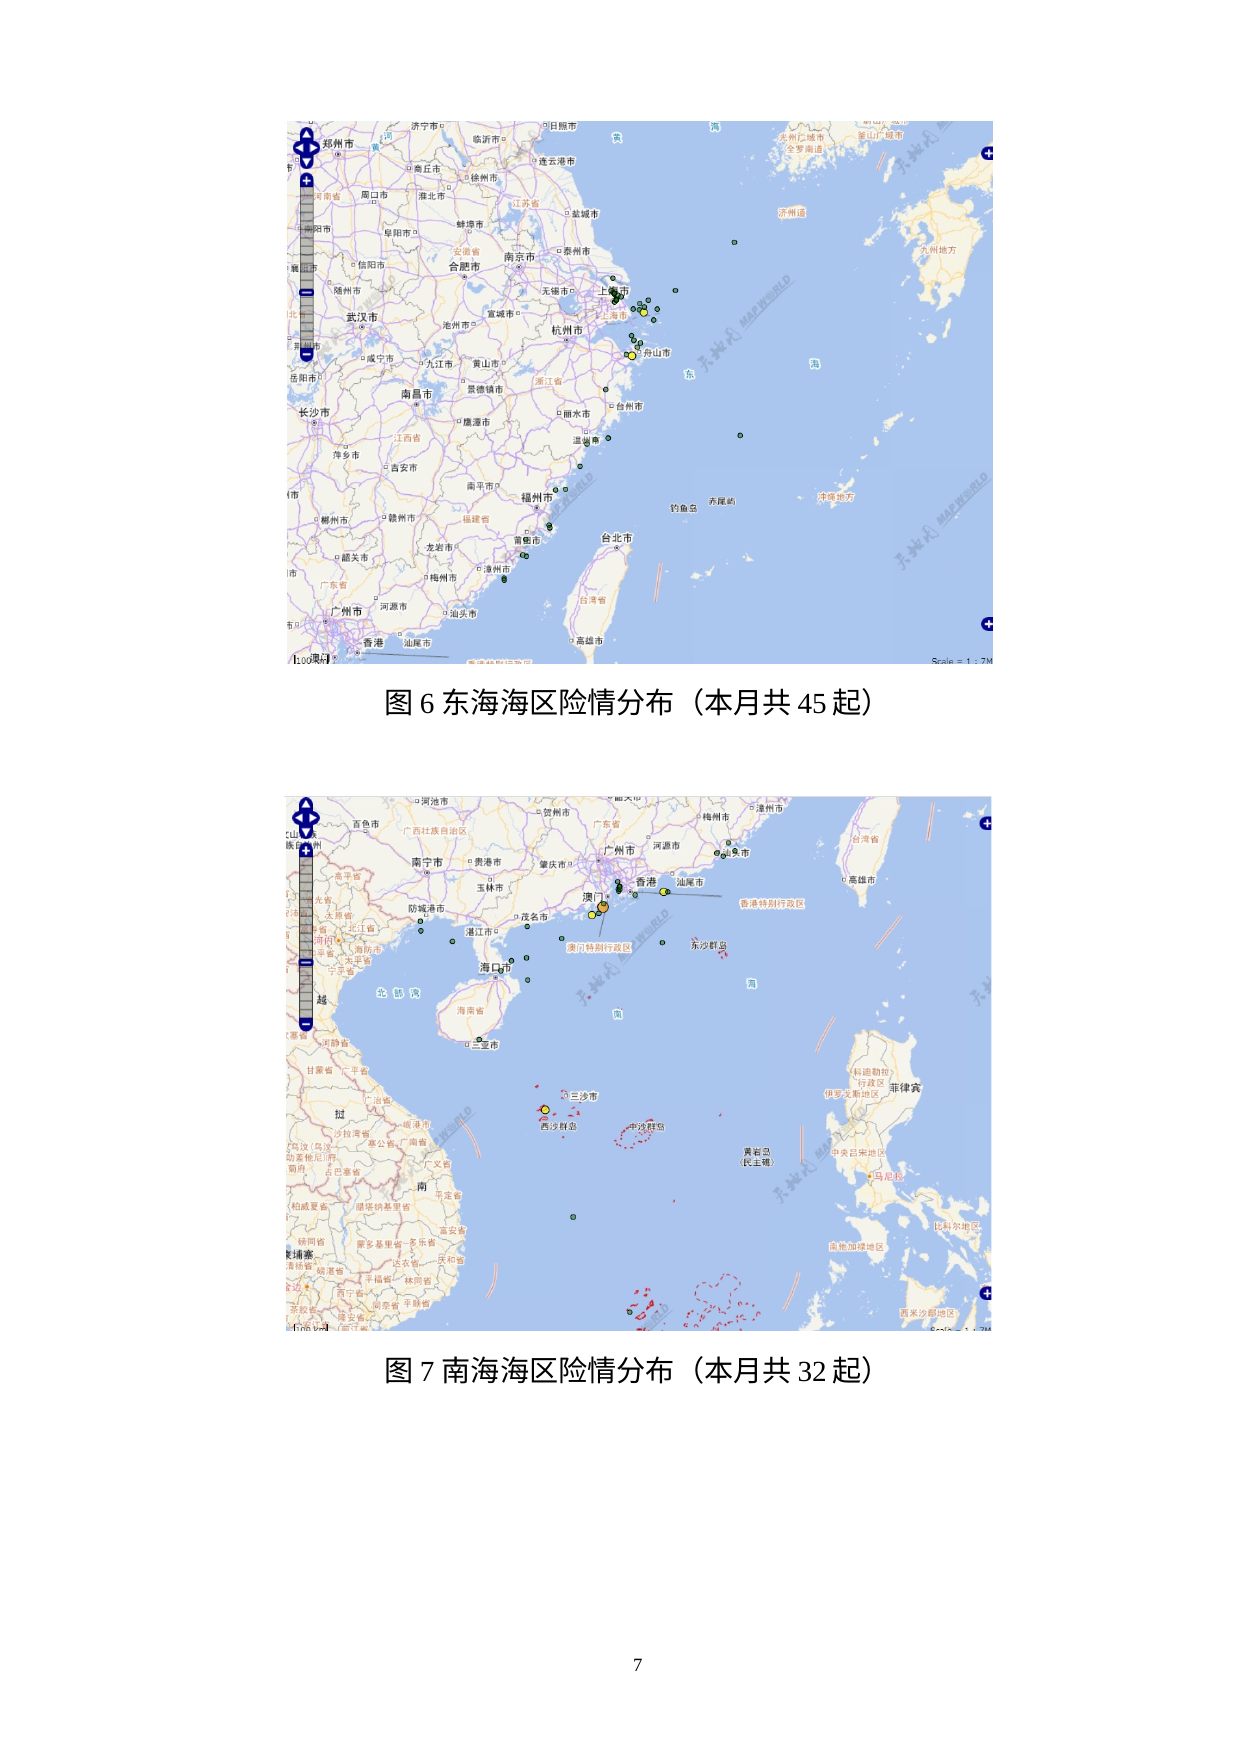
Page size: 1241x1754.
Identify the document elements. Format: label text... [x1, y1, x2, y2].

text 图7 南海海区险情分布（本月共32起） [169, 1347, 1106, 1390]
picture [282, 121, 993, 664]
text 图6 东海海区险情分布（本月共45起） [169, 680, 1106, 722]
picture [283, 793, 992, 1331]
